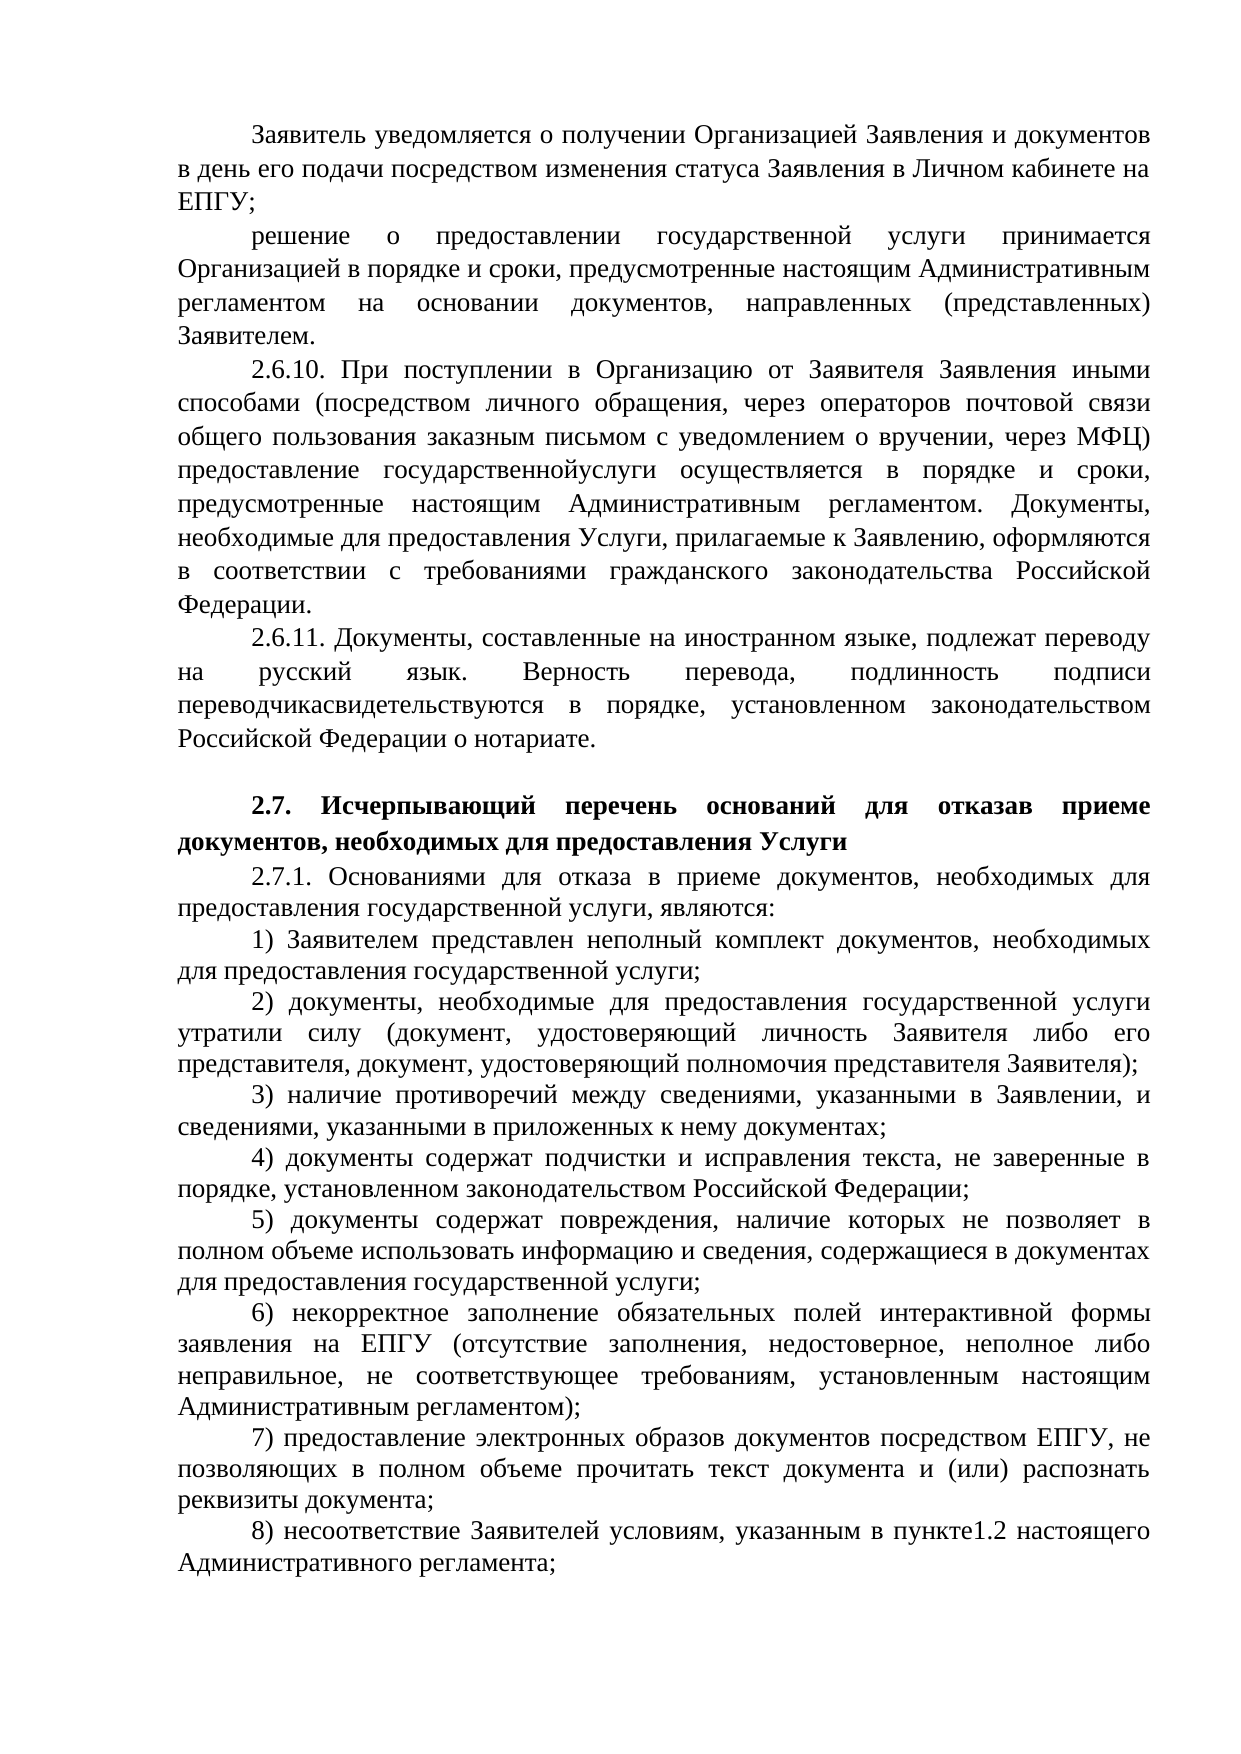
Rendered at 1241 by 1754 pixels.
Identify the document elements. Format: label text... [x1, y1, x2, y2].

text 2.7. Исчерпывающий перечень оснований для отказав приеме документов, необходимых для предоставления Услуги [177, 789, 1152, 856]
text 2.7.1. Основаниями для отказа в приеме документов, необходимых для предоставления государственной услуги, являются: [177, 860, 1152, 923]
text 2.6.11. Документы, составленные на иностранном языке, подлежат переводу на русский язык. Верность перевода, подлинность подписи переводчикасвидетельствуются в порядке, установленном законодательством Российской Федерации о нотариате. [177, 621, 1152, 753]
text 3) наличие противоречий между сведениями, указанными в Заявлении, и сведениями, указанными в приложенных к нему документах; [177, 1078, 1152, 1141]
text Заявитель уведомляется о получении Организацией Заявления и документов в день его подачи посредством изменения статуса Заявления в Личном кабинете на ЕПГУ; [177, 118, 1152, 216]
text 7) предоставление электронных образов документов посредством ЕПГУ, не позволяющих в полном объеме прочитать текст документа и (или) распознать реквизиты документа; [177, 1421, 1152, 1514]
text 8) несоответствие Заявителей условиям, указанным в пункте1.2 настоящего Административного регламента; [177, 1514, 1152, 1577]
text 2.6.10. При поступлении в Организацию от Заявителя Заявления иными способами (посредством личного обращения, через операторов почтовой связи общего пользования заказным письмом с уведомлением о вручении, через МФЦ) предоставление государственнойуслуги осуществляется в порядке и сроки, предусмотренные настоящим Административным регламентом. Документы, необходимые для предоставления Услуги, прилагаемые к Заявлению, оформляются в соответствии с требованиями гражданского законодательства Российской Федерации. [177, 353, 1152, 619]
text 6) некорректное заполнение обязательных полей интерактивной формы заявления на ЕПГУ (отсутствие заполнения, недостоверное, неполное либо неправильное, не соответствующее требованиям, установленным настоящим Административным регламентом); [177, 1296, 1152, 1421]
text 1) Заявителем представлен неполный комплект документов, необходимых для предоставления государственной услуги; [177, 923, 1152, 985]
text 4) документы содержат подчистки и исправления текста, не заверенные в порядке, установленном законодательством Российской Федерации; [177, 1141, 1152, 1203]
text 5) документы содержат повреждения, наличие которых не позволяет в полном объеме использовать информацию и сведения, содержащиеся в документах для предоставления государственной услуги; [177, 1203, 1152, 1296]
text 2) документы, необходимые для предоставления государственной услуги утратили силу (документ, удостоверяющий личность Заявителя либо его представителя, документ, удостоверяющий полномочия представителя Заявителя); [177, 985, 1152, 1078]
text решение о предоставлении государственной услуги принимается Организацией в порядке и сроки, предусмотренные настоящим Административным регламентом на основании документов, направленных (представленных) Заявителем. [177, 219, 1152, 351]
